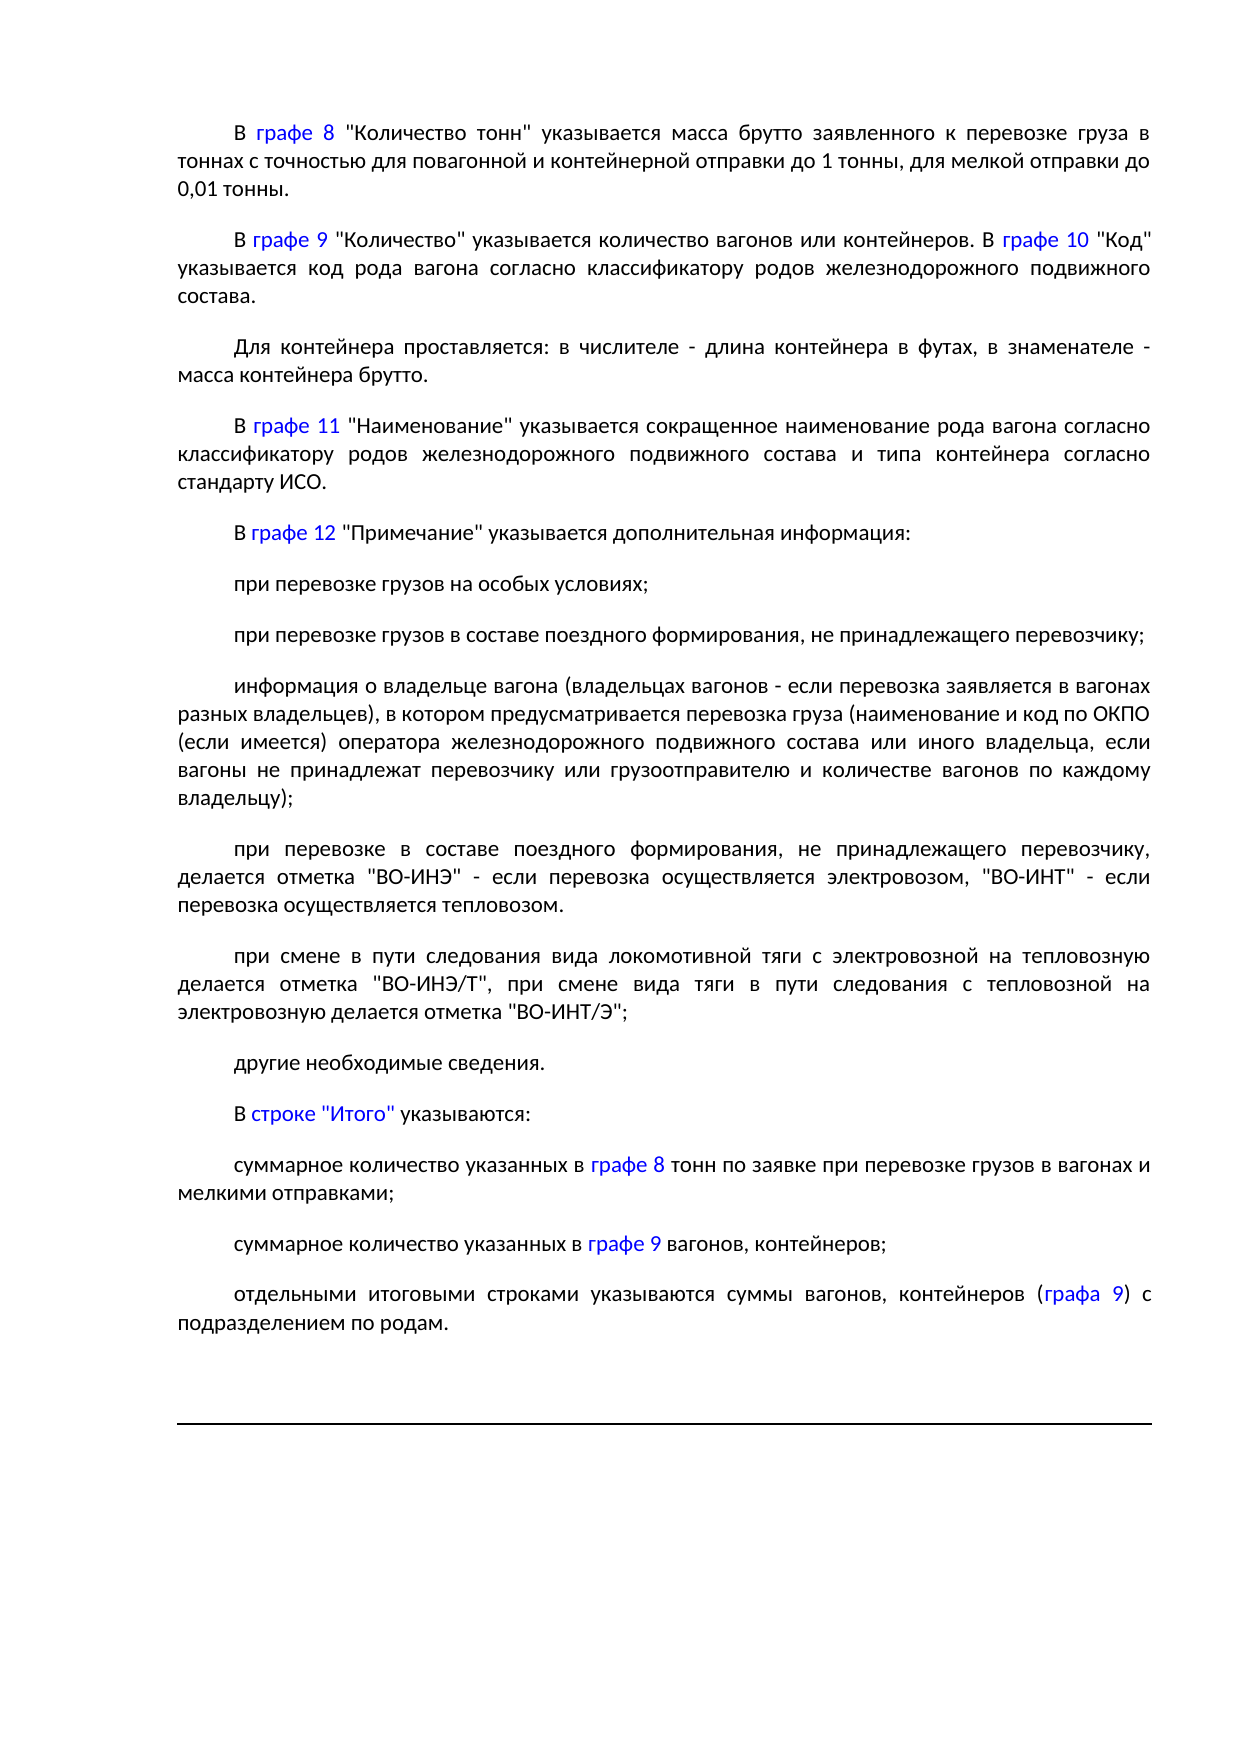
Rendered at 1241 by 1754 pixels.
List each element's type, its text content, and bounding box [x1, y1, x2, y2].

text при перевозке грузов в составе поездного формирования, не принадлежащего перевозчику; [177, 620, 1152, 648]
text В графе 9 "Количество" указывается количество вагонов или контейнеров. В графе 10 "Код" указывается код рода вагона согласно классификатору родов железнодорожного подвижного состава. [177, 225, 1152, 309]
text В графе 8 "Количество тонн" указывается масса брутто заявленного к перевозке груза в тоннах с точностью для повагонной и контейнерной отправки до 1 тонны, для мелкой отправки до 0,01 тонны. [177, 118, 1152, 202]
text В графе 12 "Примечание" указывается дополнительная информация: [177, 518, 1152, 546]
text В строке "Итого" указываются: [177, 1099, 1152, 1127]
text суммарное количество указанных в графе 9 вагонов, контейнеров; [177, 1229, 1152, 1257]
text отдельными итоговыми строками указываются суммы вагонов, контейнеров (графа 9) с подразделением по родам. [177, 1279, 1152, 1336]
text суммарное количество указанных в графе 8 тонн по заявке при перевозке грузов в вагонах и мелкими отправками; [177, 1150, 1152, 1206]
text другие необходимые сведения. [177, 1048, 1152, 1076]
text информация о владельце вагона (владельцах вагонов - если перевозка заявляется в вагонах разных владельцев), в котором предусматривается перевозка груза (наименование и код по ОКПО (если имеется) оператора железнодорожного подвижного состава или иного владельца, если вагоны не принадлежат перевозчику или грузоотправителю и количестве вагонов по каждому владельцу); [177, 671, 1152, 811]
text при перевозке в составе поездного формирования, не принадлежащего перевозчику, делается отметка "ВО-ИНЭ" - если перевозка осуществляется электровозом, "ВО-ИНТ" - если перевозка осуществляется тепловозом. [177, 834, 1152, 918]
text при перевозке грузов на особых условиях; [177, 569, 1152, 597]
text В графе 11 "Наименование" указывается сокращенное наименование рода вагона согласно классификатору родов железнодорожного подвижного состава и типа контейнера согласно стандарту ИСО. [177, 411, 1152, 495]
text Для контейнера проставляется: в числителе - длина контейнера в футах, в знаменателе - масса контейнера брутто. [177, 332, 1152, 388]
text при смене в пути следования вида локомотивной тяги с электровозной на тепловозную делается отметка "ВО-ИНЭ/Т", при смене вида тяги в пути следования с тепловозной на электровозную делается отметка "ВО-ИНТ/Э"; [177, 941, 1152, 1025]
